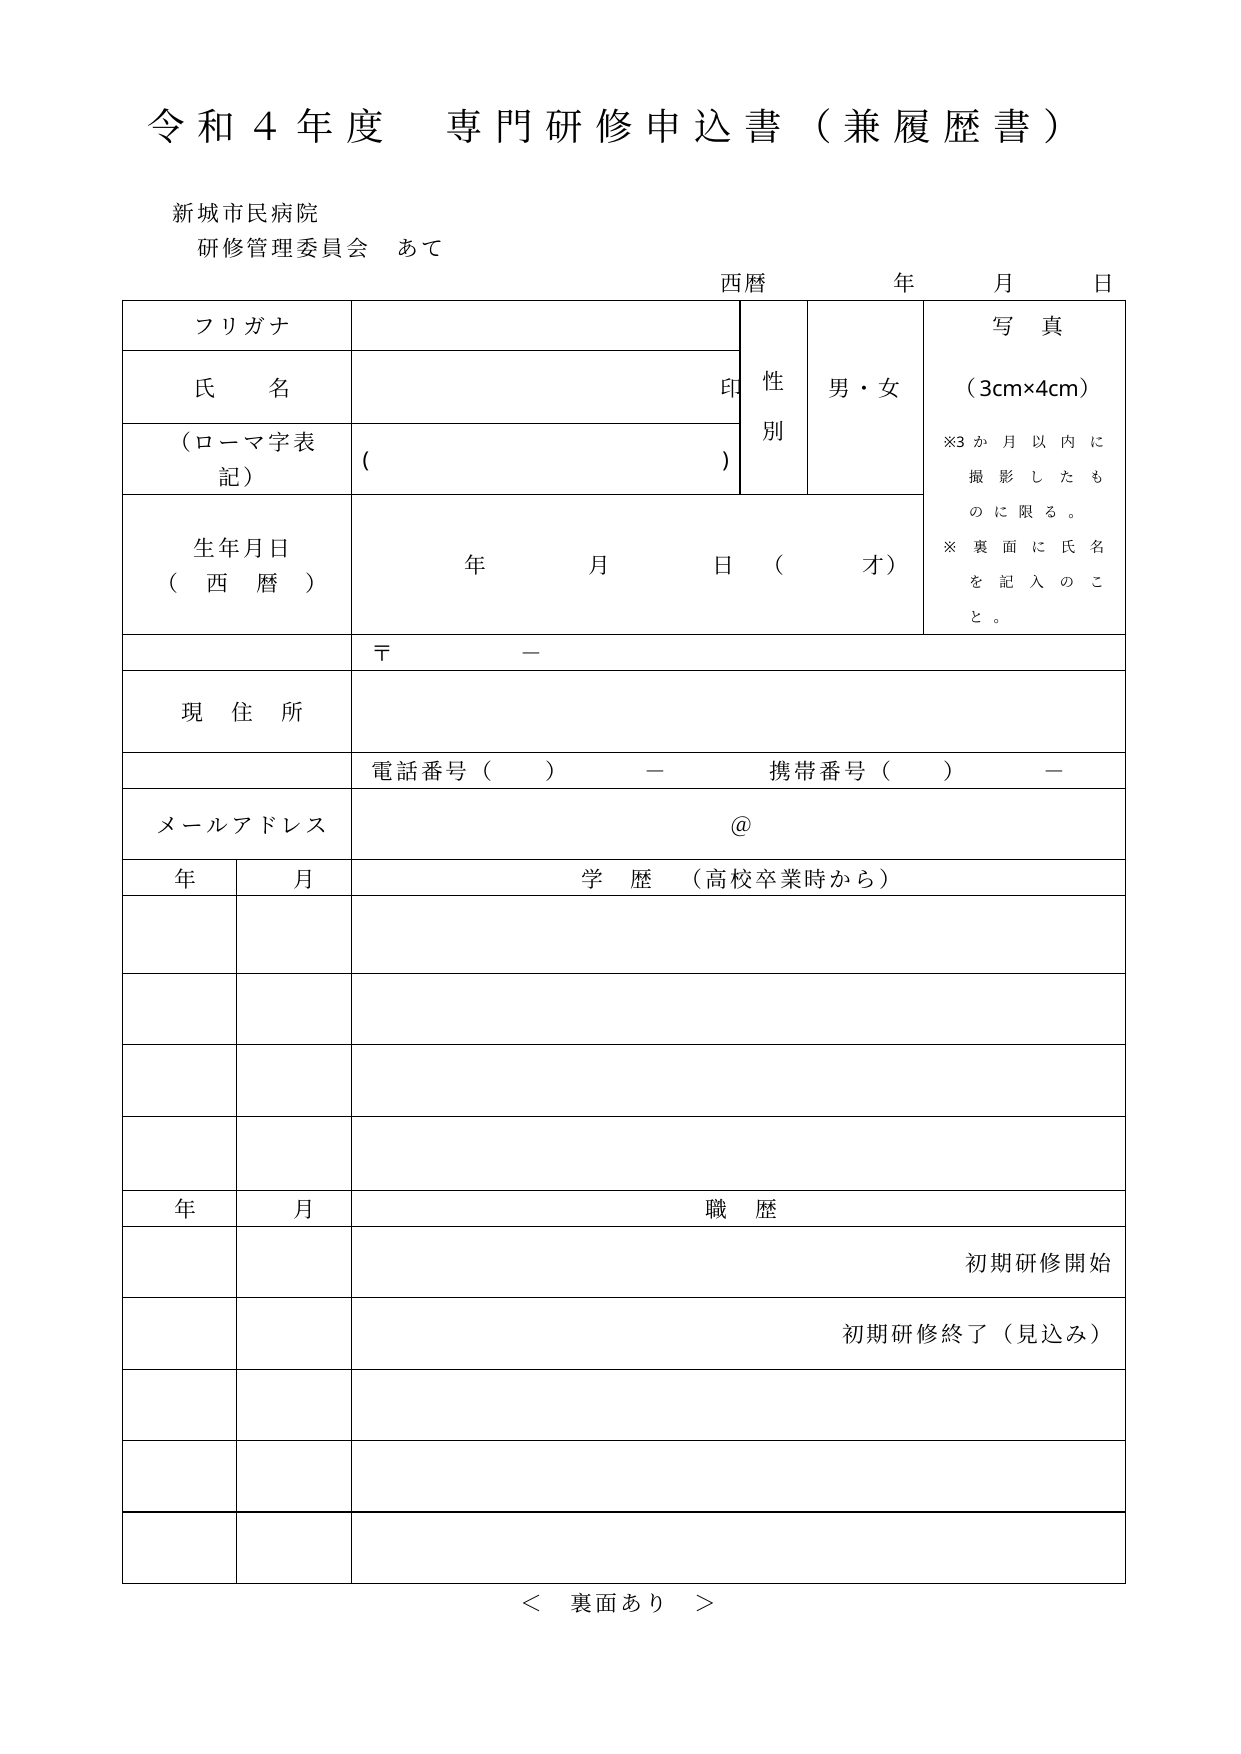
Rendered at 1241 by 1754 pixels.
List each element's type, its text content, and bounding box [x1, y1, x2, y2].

table_cell 生年月日 （ 西 暦 ） [123, 495, 351, 633]
table_cell 印 [684, 351, 739, 422]
table_cell [237, 1045, 351, 1116]
table_cell （ローマ字表記） [123, 424, 351, 493]
table_cell [352, 1441, 1125, 1511]
table_cell [352, 1227, 684, 1297]
table_cell ＠ [352, 789, 1125, 859]
table_cell [237, 896, 351, 972]
table_cell [352, 1045, 1125, 1116]
table_cell [237, 1370, 351, 1440]
table_cell [237, 974, 351, 1044]
table_header フリガナ [123, 301, 351, 350]
table_cell 〒 － [352, 635, 1125, 669]
table_cell 学 歴 （高校卒業時から） [352, 860, 1125, 895]
table_cell [352, 1370, 1125, 1440]
table_cell [123, 896, 236, 972]
table_header [352, 301, 739, 350]
table_cell 初期研修終了（見込み） [684, 1298, 1125, 1368]
table_cell ( [352, 424, 381, 493]
table_cell 年 [123, 1191, 236, 1226]
table_cell [352, 974, 1125, 1044]
table_cell [123, 974, 236, 1044]
table_cell [123, 1441, 236, 1511]
table_header 写 真 [924, 301, 1125, 350]
table_cell ) [711, 424, 739, 493]
table_cell 現 住 所 [123, 671, 351, 752]
table_cell [352, 1298, 684, 1368]
table_cell [123, 1117, 236, 1189]
table_cell [123, 753, 351, 788]
table_cell [237, 1513, 351, 1583]
table_cell 月 [237, 860, 351, 895]
table_cell （3cm×4cm） [924, 350, 1125, 422]
table_cell [237, 1227, 351, 1297]
table_cell メールアドレス [123, 789, 351, 859]
table_cell [381, 424, 711, 493]
table_cell 職 歴 [352, 1191, 1125, 1226]
text 研修管理委員会 あて [166, 229, 1118, 264]
table_cell 電話番号（ ） － [352, 753, 738, 788]
table_cell [352, 671, 1125, 752]
table_cell 年 月 日 （ 才） [352, 495, 923, 633]
table_cell 初期研修開始 [684, 1227, 1125, 1297]
table_cell [237, 1117, 351, 1189]
table_cell [123, 1513, 236, 1583]
table_cell ※3か月以内に撮影したものに限る。 ※裏面に氏名を記入のこと。 [924, 423, 1125, 633]
table_cell [352, 1117, 1125, 1189]
table_cell [237, 1298, 351, 1368]
table_cell [808, 423, 923, 493]
table_header 性 別 [741, 301, 807, 493]
text 新城市民病院 [166, 194, 1118, 229]
table_cell 男・女 [808, 350, 923, 422]
table_cell [123, 1045, 236, 1116]
table_cell [123, 1298, 236, 1368]
table_cell [237, 1441, 351, 1511]
table_cell [123, 1227, 236, 1297]
table_cell 月 [237, 1191, 351, 1226]
text 西暦 年 月 日 [122, 264, 1118, 299]
table_cell 年 [123, 860, 236, 895]
table_cell [352, 1513, 1125, 1583]
table_header [808, 301, 923, 350]
table_cell 携帯番号（ ） － [738, 753, 1125, 788]
table_cell [123, 1370, 236, 1440]
table_cell [352, 896, 1125, 972]
text 令和４年度 専門研修申込書（兼履歴書） [122, 89, 1118, 159]
table_cell [352, 351, 684, 422]
text ＜ 裏面あり ＞ [122, 1584, 1118, 1619]
table_cell [123, 635, 351, 669]
table_cell 氏 名 [123, 351, 351, 422]
